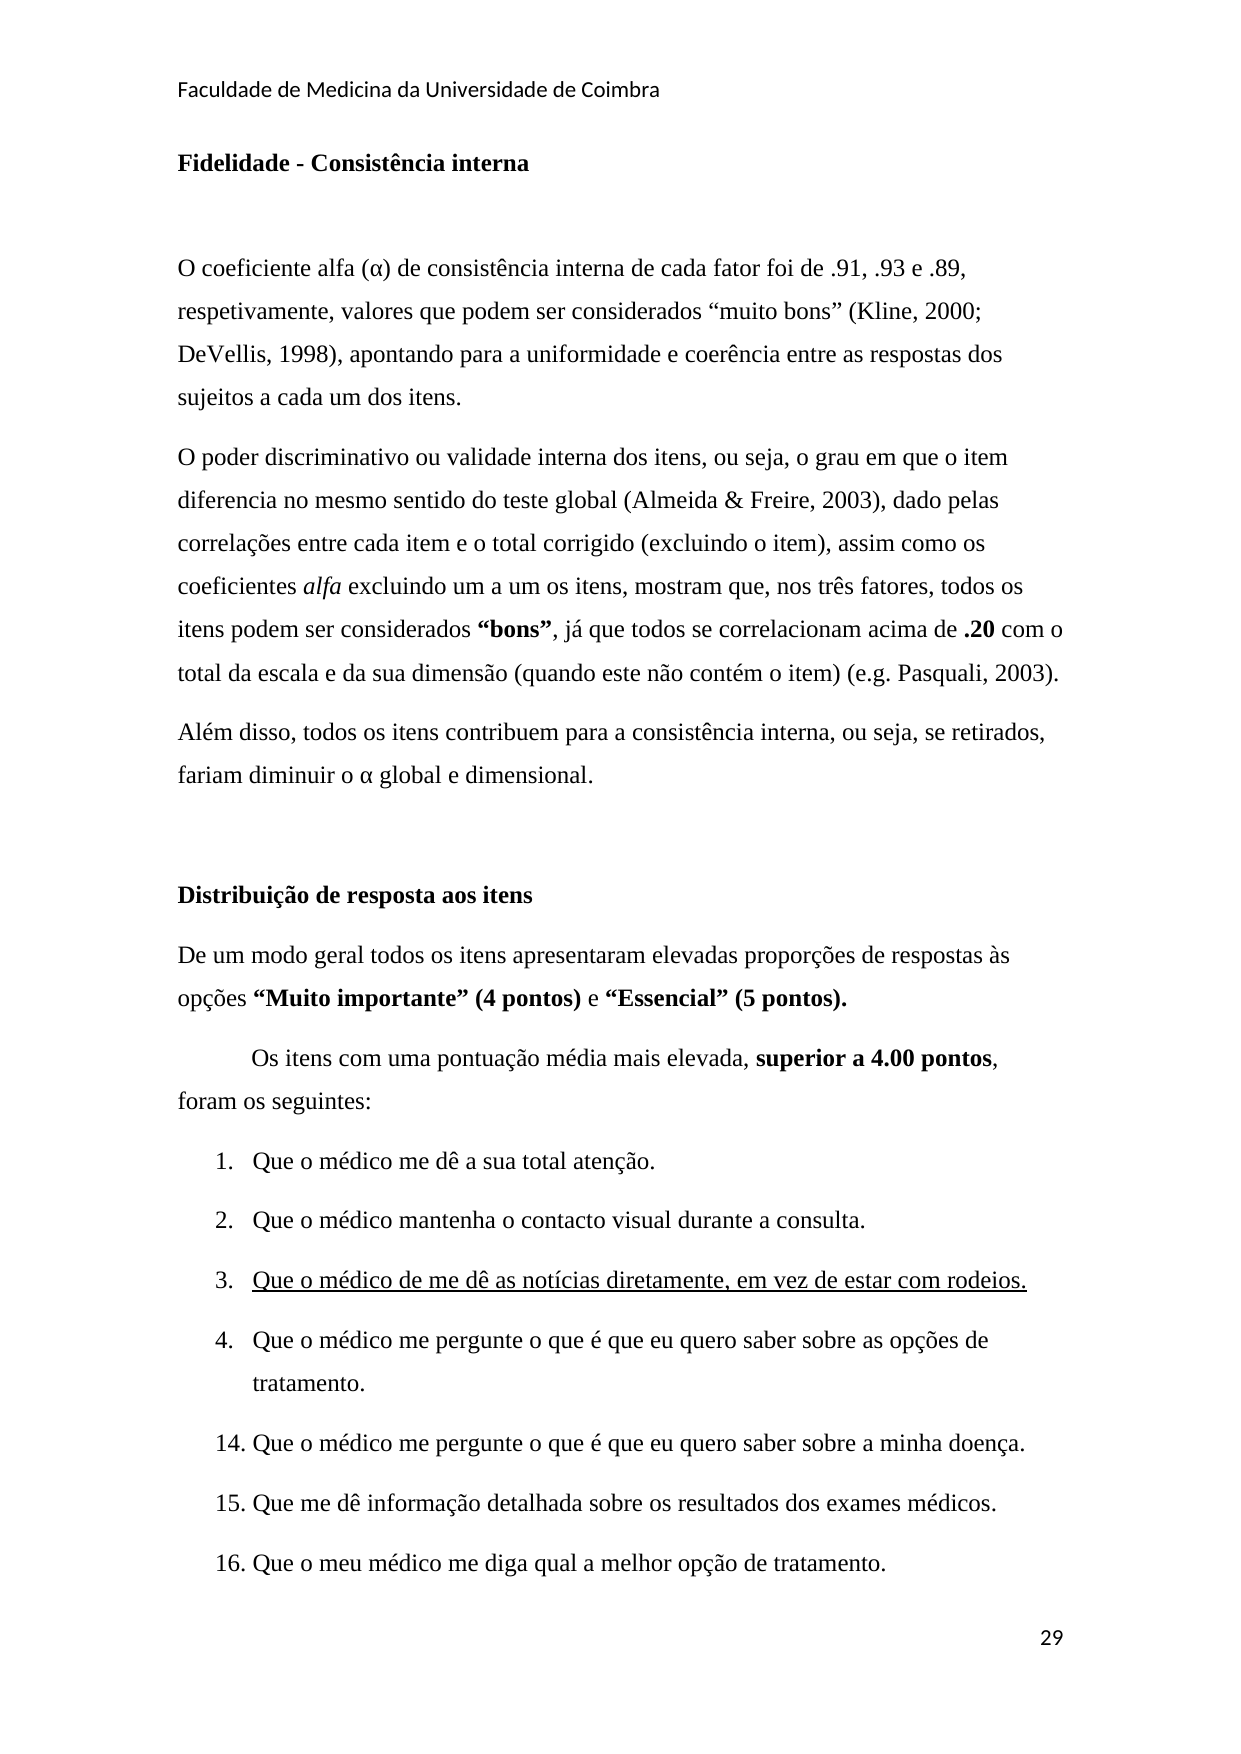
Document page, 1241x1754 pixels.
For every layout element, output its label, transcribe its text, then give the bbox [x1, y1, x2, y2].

list Que me dê informação detalhada sobre os resultados dos exames médicos. [215, 1488, 1063, 1517]
list Que o médico de me dê as notícias diretamente, em vez de estar com rodeios. [215, 1265, 1063, 1294]
text Os itens com uma pontuação média mais elevada, superior a 4.00 pontos, foram os seguintes: [177, 1043, 1063, 1115]
list Que o meu médico me diga qual a melhor opção de tratamento. [215, 1548, 1063, 1576]
list Que o médico me pergunte o que é que eu quero saber sobre a minha doença. [215, 1428, 1063, 1457]
text O poder discriminativo ou validade interna dos itens, ou seja, o grau em que o item diferencia no mesmo sentido do teste global (Almeida & Freire, 2003), dado pelas correlações entre cada item e o total corrigido (excluindo o item), assim como os coeficientes alfa excluindo um a um os itens, mostram que, nos três fatores, todos os itens podem ser considerados “bons”, já que todos se correlacionam acima de .20 com o total da escala e da sua dimensão (quando este não contém o item) (e.g. Pasquali, 2003). [177, 442, 1063, 686]
list Que o médico me pergunte o que é que eu quero saber sobre as opções de tratamento. [215, 1325, 1063, 1397]
text Além disso, todos os itens contribuem para a consistência interna, ou seja, se retirados, fariam diminuir o α global e dimensional. [177, 717, 1063, 789]
text O coeficiente alfa (α) de consistência interna de cada fator foi de .91, .93 e .89, respetivamente, valores que podem ser considerados “muito bons” (Kline, 2000; DeVellis, 1998), apontando para a uniformidade e coerência entre as respostas dos sujeitos a cada um dos itens. [177, 253, 1063, 411]
list Que o médico me dê a sua total atenção. [215, 1146, 1063, 1174]
text De um modo geral todos os itens apresentaram elevadas proporções de respostas às opções “Muito importante” (4 pontos) e “Essencial” (5 pontos). [177, 940, 1063, 1012]
text Fidelidade - Consistência interna [177, 148, 1063, 176]
list Que o médico mantenha o contacto visual durante a consulta. [215, 1206, 1063, 1234]
text Distribuição de resposta aos itens [177, 880, 1063, 909]
